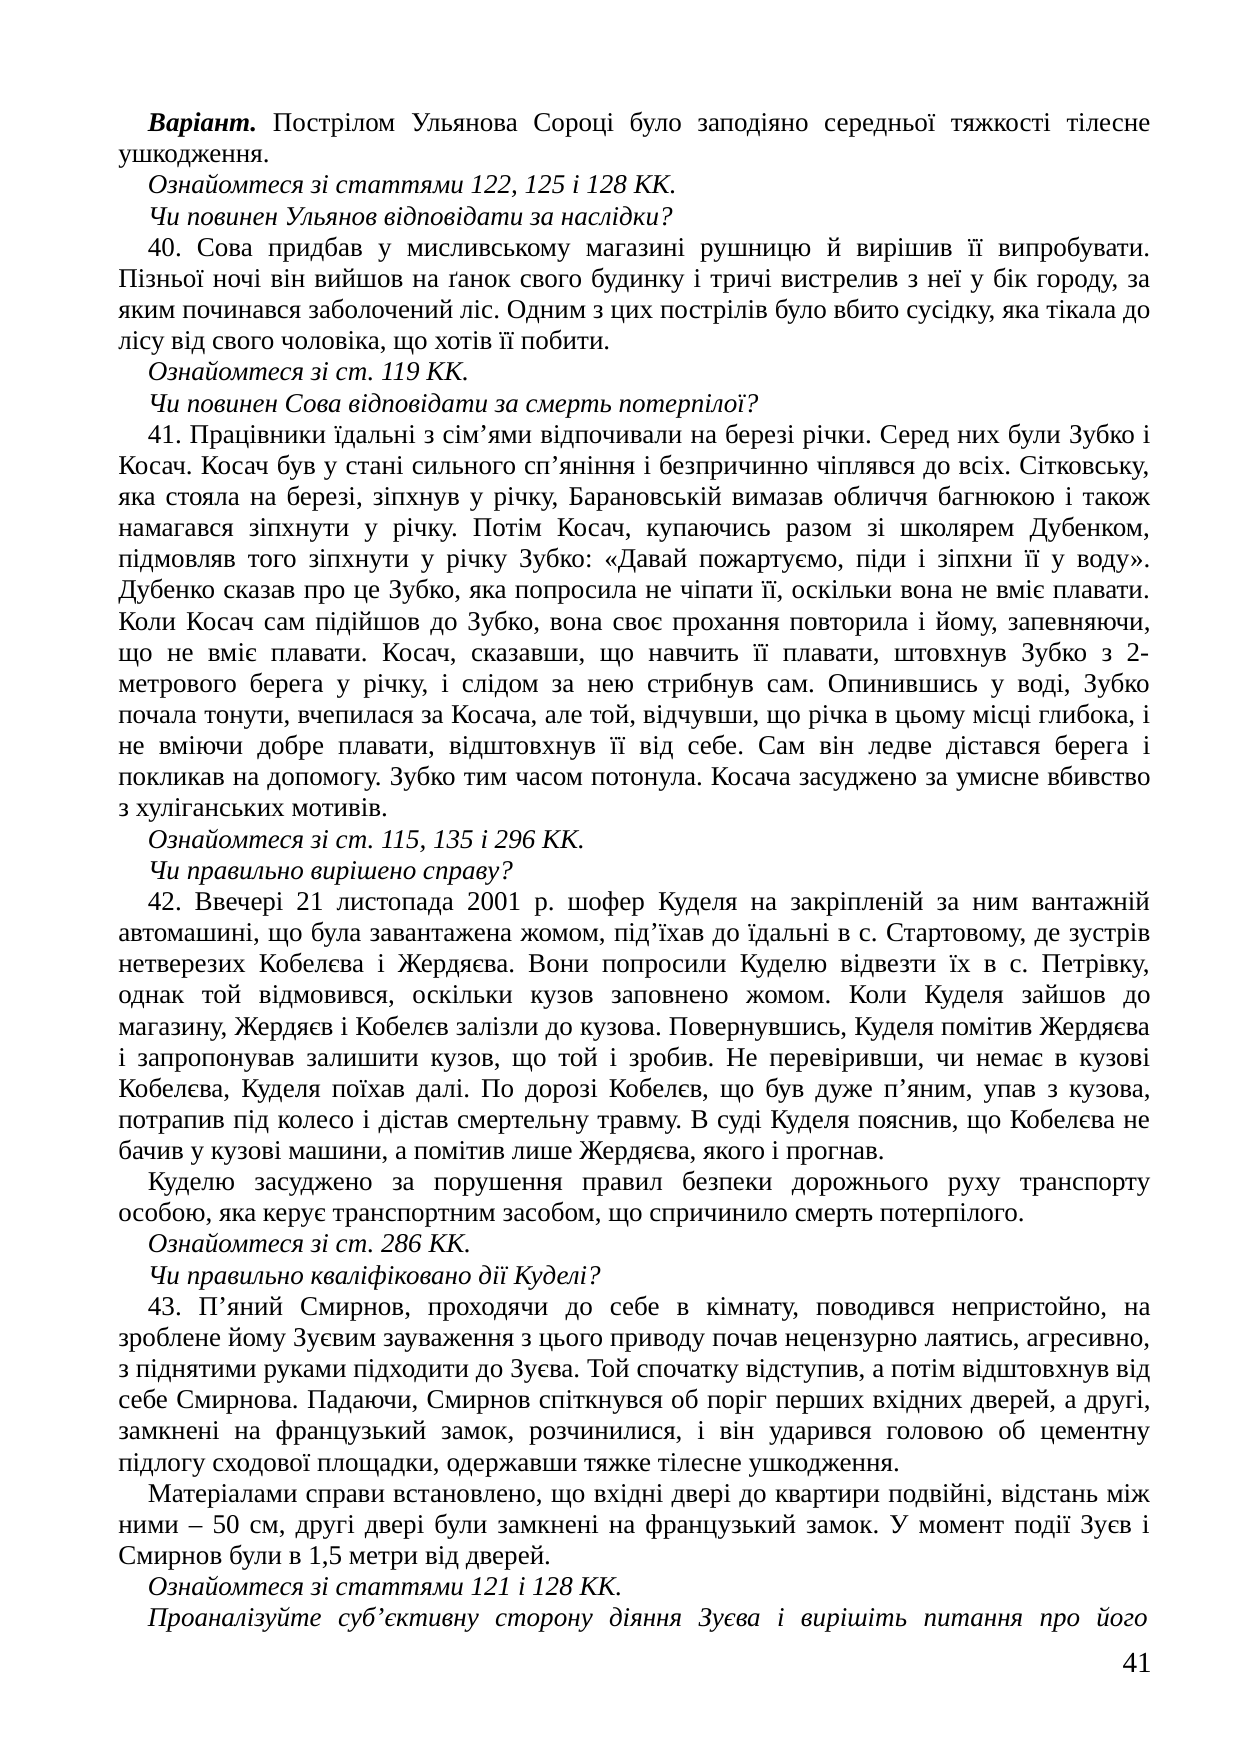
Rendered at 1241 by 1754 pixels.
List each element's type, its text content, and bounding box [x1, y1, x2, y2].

text 43. П’яний Смирнов, проходячи до себе в кімнату, поводився непристойно, на зроблене йому Зуєвим зауваження з цього приводу почав нецензурно лаятись, агресивно, з піднятими руками підходити до Зуєва. Той спочатку відступив, а потім відштовхнув від себе Смирнова. Падаючи, Смирнов спіткнувся об поріг перших вхідних дверей, а другі, замкнені на французький замок, розчинилися, і він ударився головою об цементну підлогу сходової площадки, одержавши тяжке тілесне ушкодження. [118, 1290, 1152, 1477]
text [118, 1601, 1152, 1632]
text Чи правильно кваліфіковано дії Куделі? [118, 1259, 1152, 1290]
text 41. Працівники їдальні з сім’ями відпочивали на березі річки. Серед них були Зубко і Косач. Косач був у стані сильного сп’яніння і безпричинно чіплявся до всіх. Сітковську, яка стояла на березі, зіпхнув у річку, Барановській вимазав обличчя багнюкою і також намагався зіпхнути у річку. Потім Косач, купаючись разом зі школярем Дубенком, підмовляв того зіпхнути у річку Зубко: «Давай пожартуємо, піди і зіпхни її у воду». Дубенко сказав про це Зубко, яка попросила не чіпати її, оскільки вона не вміє плавати. Коли Косач сам підійшов до Зубко, вона своє прохання повторила і йому, запевняючи, що не вміє плавати. Косач, сказавши, що навчить її плавати, штовхнув Зубко з 2-метрового берега у річку, і слідом за нею стрибнув сам. Опинившись у воді, Зубко почала тонути, вчепилася за Косача, але той, відчувши, що річка в цьому місці глибока, і не вміючи добре плавати, відштовхнув її від себе. Сам він ледве дістався берега і покликав на допомогу. Зубко тим часом потонула. Косача засуджено за умисне вбивство з хуліганських мотивів. [118, 418, 1152, 823]
text Ознайомтеся зі ст. 119 КК. [118, 356, 1152, 387]
text Варіант. Пострілом Ульянова Сороці було заподіяно середньої тяжкості тілесне ушкодження. [118, 106, 1152, 169]
text Куделю засуджено за порушення правил безпеки дорожнього руху транспорту особою, яка керує транспортним засобом, що спричинило смерть потерпілого. [118, 1165, 1152, 1228]
text Чи правильно вирішено справу? [118, 854, 1152, 885]
text Ознайомтеся зі статтями 121 і 128 КК. [118, 1570, 1152, 1601]
text Чи повинен Ульянов відповідати за наслідки? [118, 200, 1152, 231]
text Ознайомтеся зі ст. 115, 135 і 296 КК. [118, 823, 1152, 854]
text Матеріалами справи встановлено, що вхідні двері до квартири подвійні, відстань між ними – 50 см, другі двері були замкнені на французький замок. У момент події Зуєв і Смирнов були в 1,5 метри від дверей. [118, 1477, 1152, 1570]
text Ознайомтеся зі ст. 286 КК. [118, 1228, 1152, 1259]
text Чи повинен Сова відповідати за смерть потерпілої? [118, 387, 1152, 418]
text 40. Сова придбав у мисливському магазині рушницю й вирішив її випробувати. Пізньої ночі він вийшов на ґанок свого будинку і тричі вистрелив з неї у бік городу, за яким починався заболочений ліс. Одним з цих пострілів було вбито сусідку, яка тікала до лісу від свого чоловіка, що хотів її побити. [118, 231, 1152, 356]
text 42. Ввечері 21 листопада 2001 р. шофер Куделя на закріпленій за ним вантажній автомашині, що була завантажена жомом, під’їхав до їдальні в с. Стартовому, де зустрів нетверезих Кобелєва і Жердяєва. Вони попросили Куделю відвезти їх в с. Петрівку, однак той відмовився, оскільки кузов заповнено жомом. Коли Куделя зайшов до магазину, Жердяєв і Кобелєв залізли до кузова. Повернувшись, Куделя помітив Жердяєва і запропонував залишити кузов, що той і зробив. Не перевіривши, чи немає в кузові Кобелєва, Куделя поїхав далі. По дорозі Кобелєв, що був дуже п’яним, упав з кузова, потрапив під колесо і дістав смертельну травму. В суді Куделя пояснив, що Кобелєва не бачив у кузові машини, а помітив лише Жердяєва, якого і прогнав. [118, 885, 1152, 1165]
text Ознайомтеся зі статтями 122, 125 і 128 КК. [118, 169, 1152, 200]
